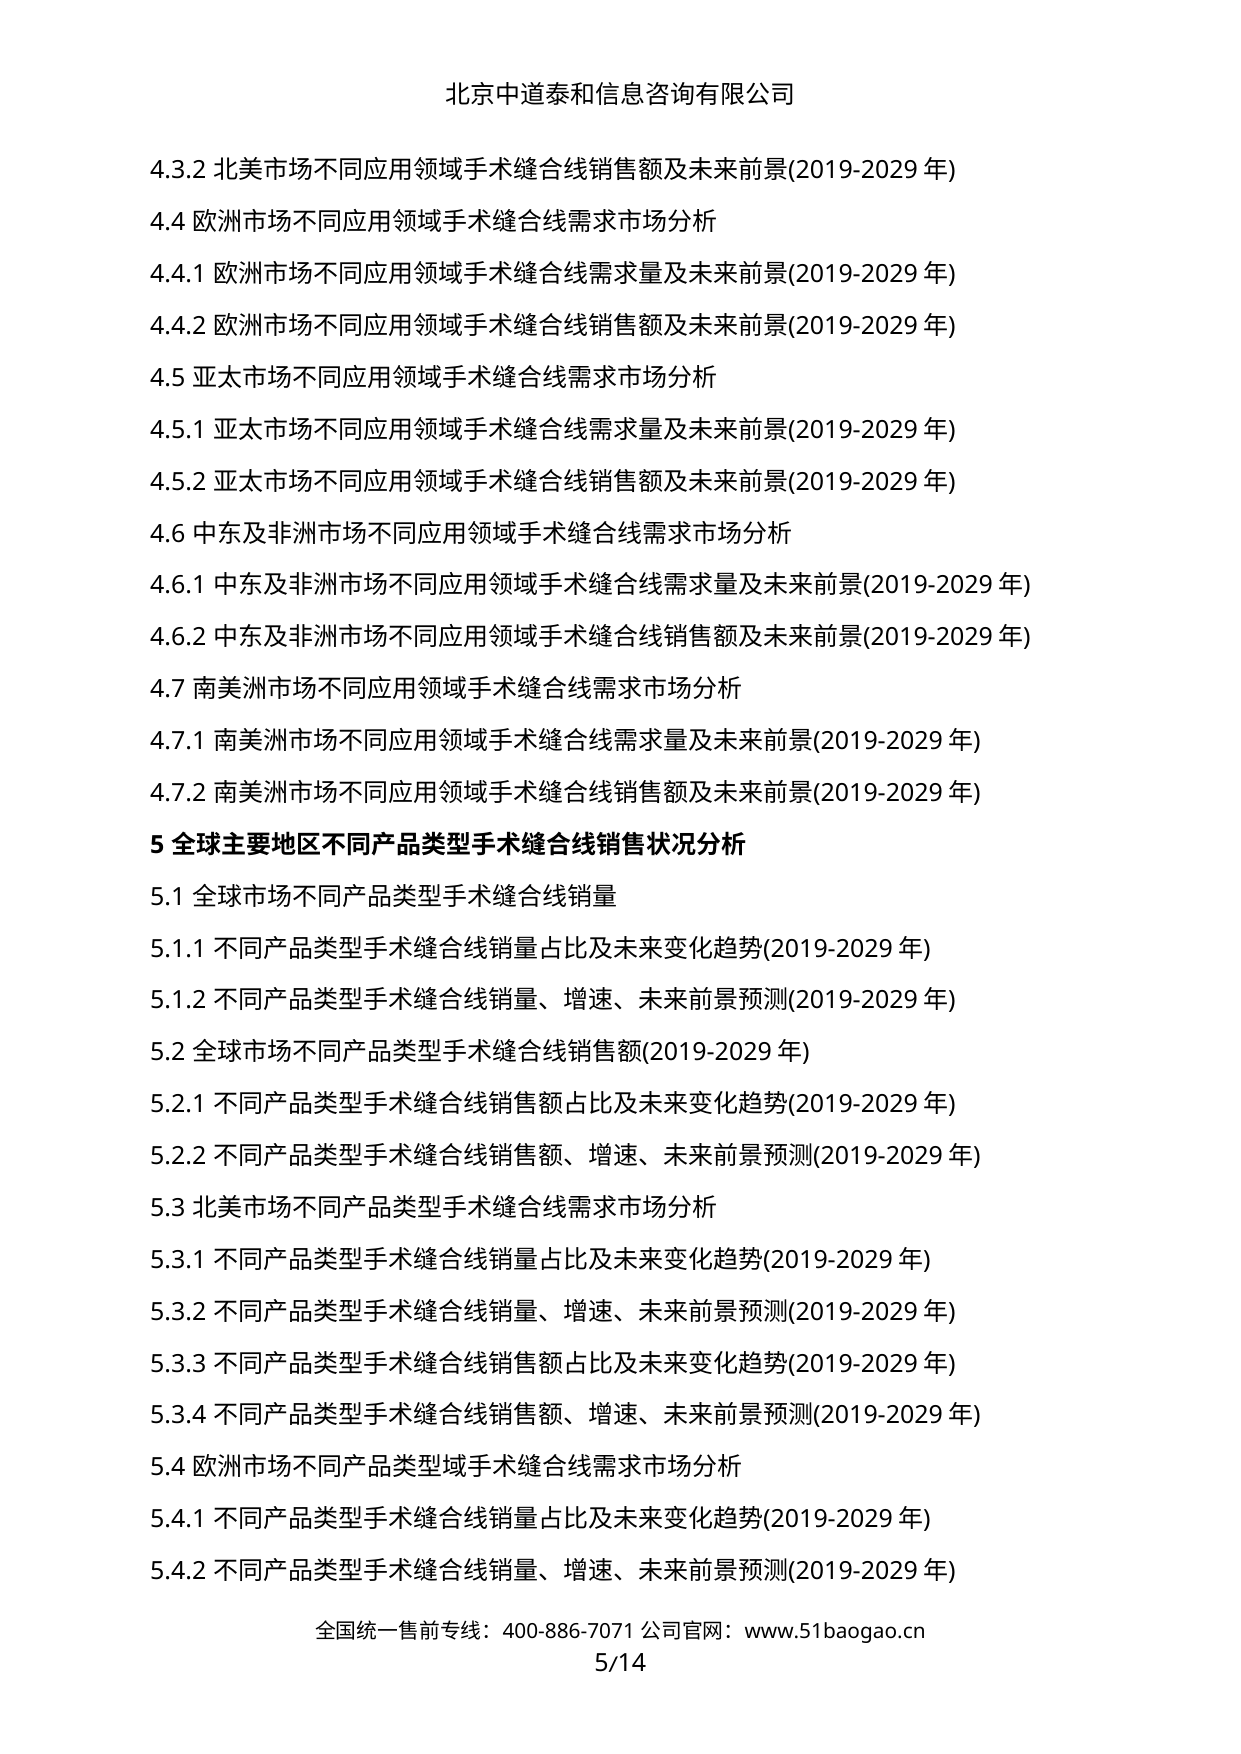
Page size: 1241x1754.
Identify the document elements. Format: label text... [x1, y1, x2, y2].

text 4.6.2 中东及非洲市场不同应用领域手术缝合线销售额及未来前景(2019-2029年) [150, 617, 1090, 653]
text 4.5.1 亚太市场不同应用领域手术缝合线需求量及未来前景(2019-2029年) [150, 409, 1090, 446]
text 4.4 欧洲市场不同应用领域手术缝合线需求市场分析 [150, 202, 1090, 238]
text 5.3 北美市场不同产品类型手术缝合线需求市场分析 [150, 1187, 1090, 1224]
text 4.4.1 欧洲市场不同应用领域手术缝合线需求量及未来前景(2019-2029年) [150, 254, 1090, 290]
text 4.5.2 亚太市场不同应用领域手术缝合线销售额及未来前景(2019-2029年) [150, 461, 1090, 497]
text 4.5 亚太市场不同应用领域手术缝合线需求市场分析 [150, 357, 1090, 394]
text 5.3.3 不同产品类型手术缝合线销售额占比及未来变化趋势(2019-2029年) [150, 1343, 1090, 1379]
text 4.6 中东及非洲市场不同应用领域手术缝合线需求市场分析 [150, 513, 1090, 549]
text 5.1.1 不同产品类型手术缝合线销量占比及未来变化趋势(2019-2029年) [150, 928, 1090, 964]
text 5.2 全球市场不同产品类型手术缝合线销售额(2019-2029年) [150, 1032, 1090, 1068]
text 4.7.1 南美洲市场不同应用领域手术缝合线需求量及未来前景(2019-2029年) [150, 721, 1090, 757]
text 5.2.1 不同产品类型手术缝合线销售额占比及未来变化趋势(2019-2029年) [150, 1084, 1090, 1120]
text 5.2.2 不同产品类型手术缝合线销售额、增速、未来前景预测(2019-2029年) [150, 1136, 1090, 1172]
text 4.6.1 中东及非洲市场不同应用领域手术缝合线需求量及未来前景(2019-2029年) [150, 565, 1090, 601]
text 5.3.1 不同产品类型手术缝合线销量占比及未来变化趋势(2019-2029年) [150, 1239, 1090, 1276]
text 5.1.2 不同产品类型手术缝合线销量、增速、未来前景预测(2019-2029年) [150, 980, 1090, 1016]
text 5 全球主要地区不同产品类型手术缝合线销售状况分析 [150, 824, 1090, 861]
text 4.3.2 北美市场不同应用领域手术缝合线销售额及未来前景(2019-2029年) [150, 150, 1090, 186]
text 5.4.1 不同产品类型手术缝合线销量占比及未来变化趋势(2019-2029年) [150, 1499, 1090, 1535]
text 5.4.2 不同产品类型手术缝合线销量、增速、未来前景预测(2019-2029年) [150, 1551, 1090, 1587]
text 5.3.2 不同产品类型手术缝合线销量、增速、未来前景预测(2019-2029年) [150, 1291, 1090, 1327]
text 5.3.4 不同产品类型手术缝合线销售额、增速、未来前景预测(2019-2029年) [150, 1395, 1090, 1431]
text 4.7.2 南美洲市场不同应用领域手术缝合线销售额及未来前景(2019-2029年) [150, 772, 1090, 809]
text 5.4 欧洲市场不同产品类型域手术缝合线需求市场分析 [150, 1447, 1090, 1483]
text 4.7 南美洲市场不同应用领域手术缝合线需求市场分析 [150, 669, 1090, 705]
text 5.1 全球市场不同产品类型手术缝合线销量 [150, 876, 1090, 912]
text 4.4.2 欧洲市场不同应用领域手术缝合线销售额及未来前景(2019-2029年) [150, 306, 1090, 342]
